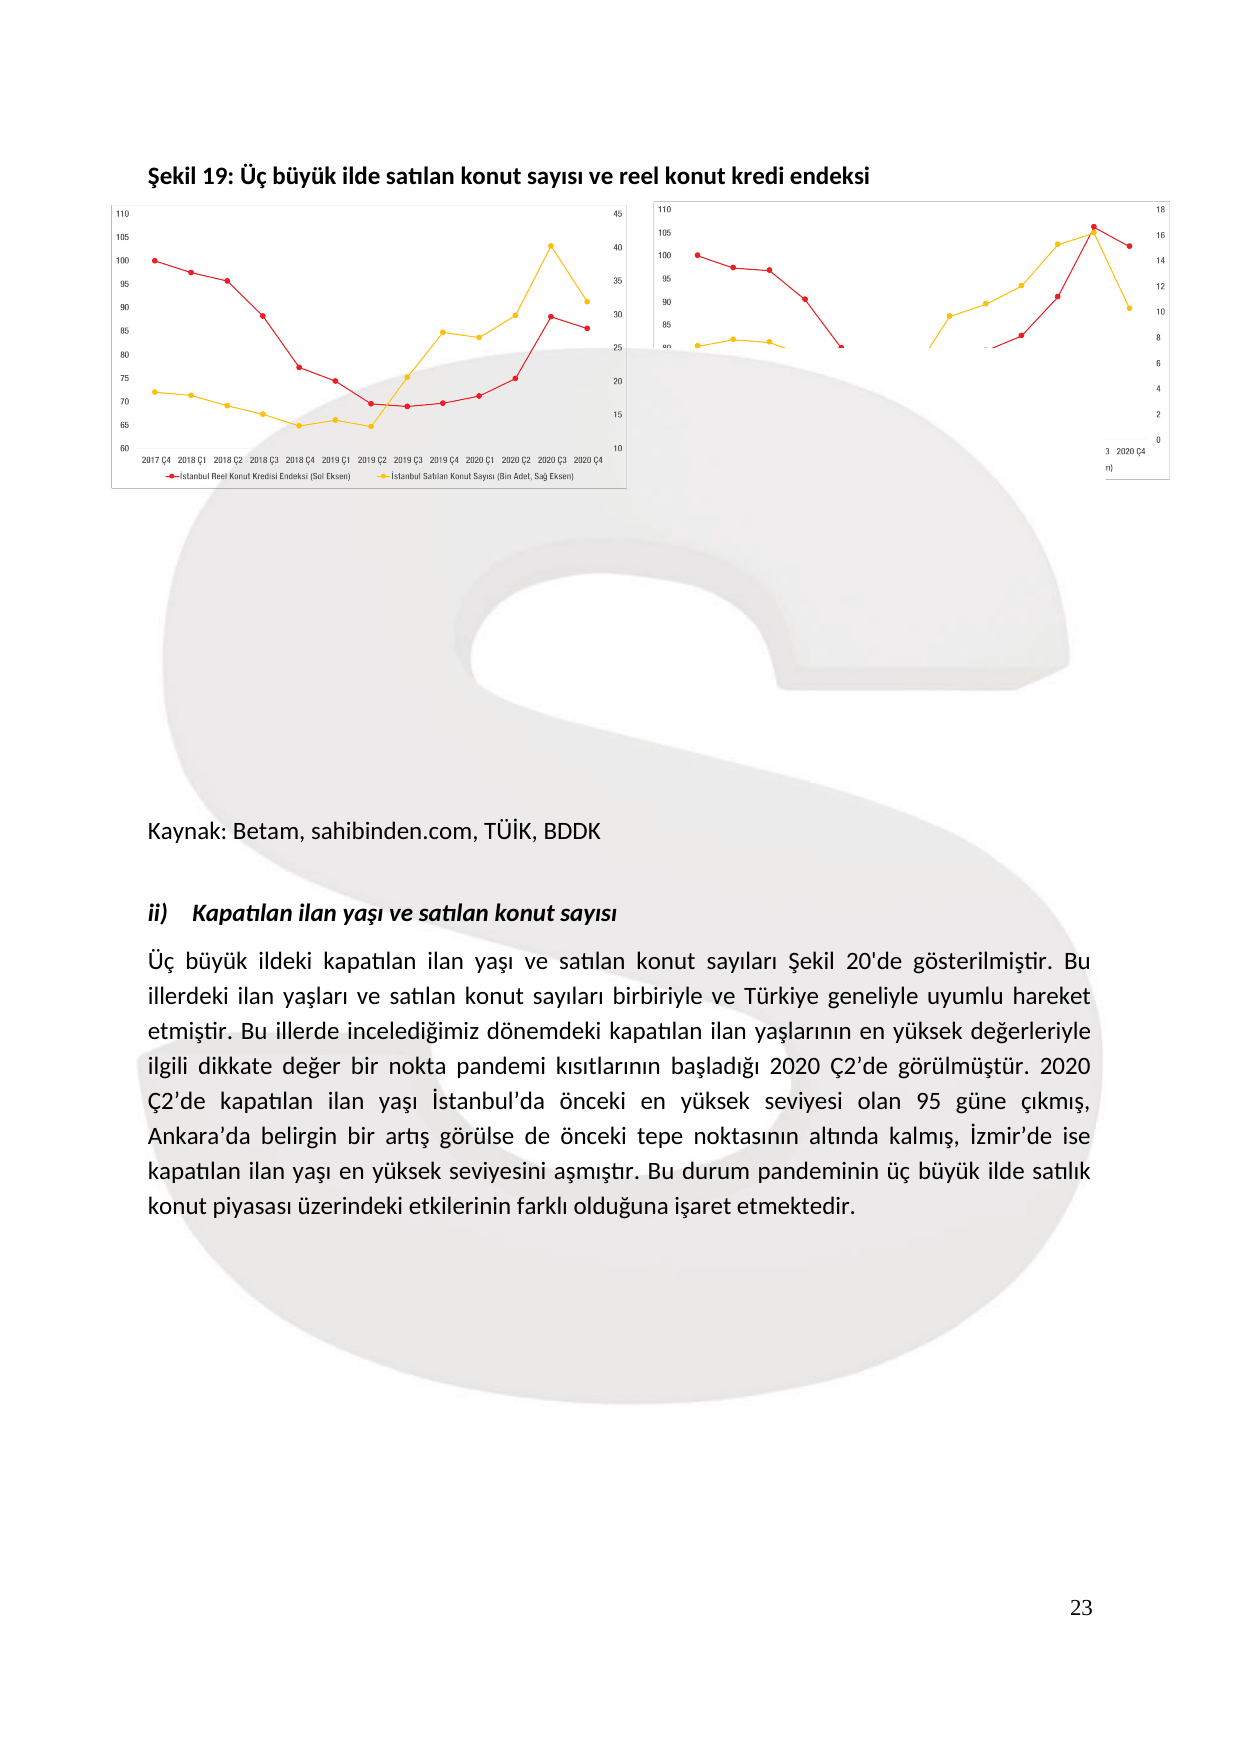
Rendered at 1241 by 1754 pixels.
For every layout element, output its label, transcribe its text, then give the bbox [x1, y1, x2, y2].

text Kaynak: Betam, sahibinden.com, TÜİK, BDDK [148, 815, 1093, 846]
list Kapatılan ilan yaşı ve satılan konut sayısı [148, 898, 1093, 928]
text Şekil 19: Üç büyük ilde satılan konut sayısı ve reel konut kredi endeksi [148, 160, 1093, 191]
picture [106, 192, 1174, 1406]
text Üç büyük ildeki kapatılan ilan yaşı ve satılan konut sayıları Şekil 20'de gösterilmiştir. Bu illerdeki ilan yaşları ve satılan konut sayıları birbiriyle ve Türkiye geneliyle uyumlu hareket etmiştir. Bu illerde incelediğimiz dönemdeki kapatılan ilan yaşlarının en yüksek değerleriyle ilgili dikkate değer bir nokta pandemi kısıtlarının başladığı 2020 Ç2’de görülmüştür. 2020 Ç2’de kapatılan ilan yaşı İstanbul’da önceki en yüksek seviyesi olan 95 güne çıkmış, Ankara’da belirgin bir artış görülse de önceki tepe noktasının altında kalmış, İzmir’de ise kapatılan ilan yaşı en yüksek seviyesini aşmıştır. Bu durum pandeminin üç büyük ilde satılık konut piyasası üzerindeki etkilerinin farklı olduğuna işaret etmektedir. [148, 945, 1093, 1221]
